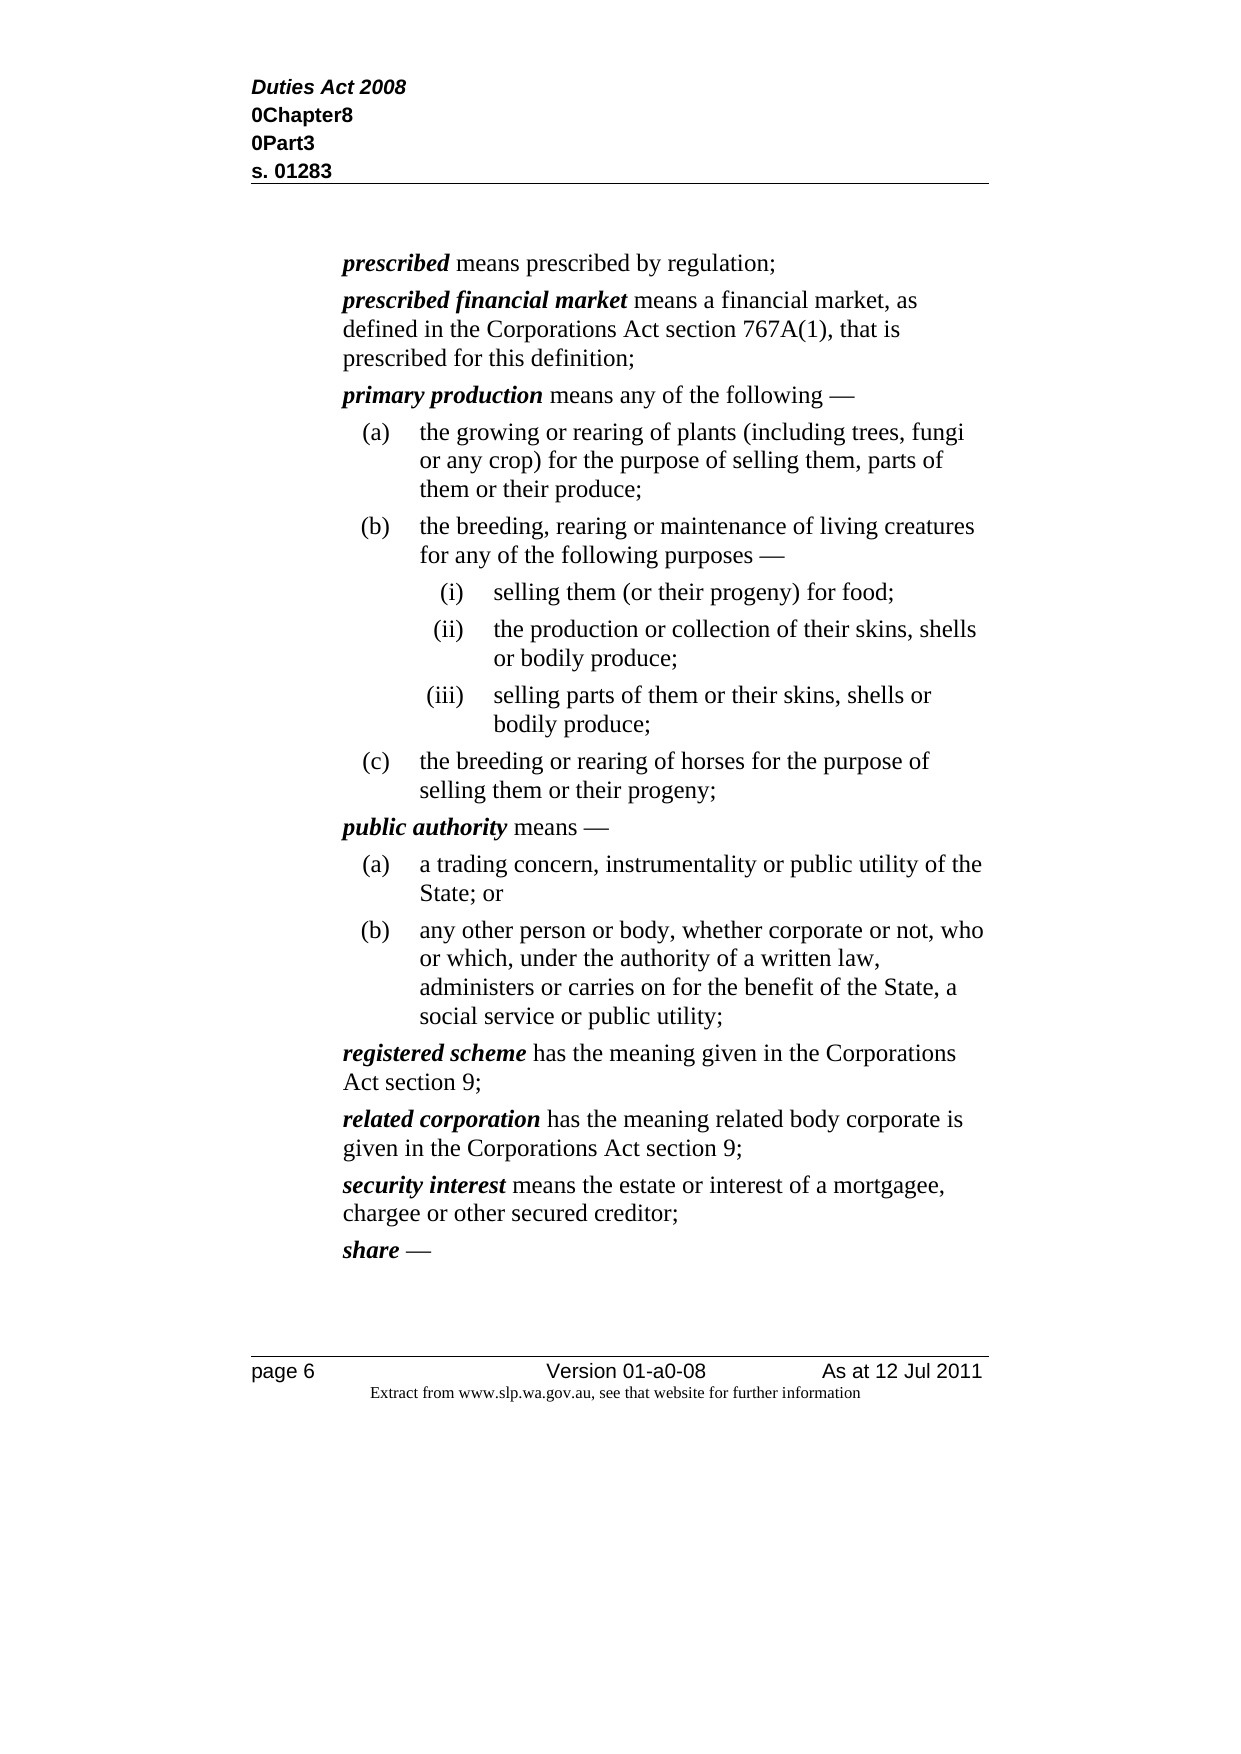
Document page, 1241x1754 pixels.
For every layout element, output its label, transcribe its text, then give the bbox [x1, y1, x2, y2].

text prescribed means prescribed by regulation; [251, 248, 989, 277]
text related corporation has the meaning related body corporate is given in the Corporations Act section 9; [251, 1104, 989, 1161]
text prescribed financial market means a financial market, as defined in the Corporations Act section 767A(1), that is prescribed for this definition; [251, 285, 989, 371]
text (a) a trading concern, instrumentality or public utility of the State; or [251, 849, 989, 906]
text public authority means — [251, 812, 989, 841]
text (a) the growing or rearing of plants (including trees, fungi or any crop) for the purpose of selling them, parts of them or their produce; [251, 417, 989, 503]
text registered scheme has the meaning given in the Corporations Act section 9; [251, 1038, 989, 1096]
text primary production means any of the following — [251, 380, 989, 408]
text (b) any other person or body, whether corporate or not, who or which, under the authority of a written law, administers or carries on for the benefit of the State, a social service or public utility; [251, 915, 989, 1030]
text (iii) selling parts of them or their skins, shells or bodily produce; [251, 680, 989, 738]
text share — [251, 1236, 989, 1264]
text (b) the breeding, rearing or maintenance of living creatures for any of the following purposes — [251, 511, 989, 569]
text (c) the breeding or rearing of horses for the purpose of selling them or their progeny; [251, 746, 989, 803]
text (i) selling them (or their progeny) for food; [251, 577, 989, 606]
text security interest means the estate or interest of a mortgagee, chargee or other secured creditor; [251, 1170, 989, 1227]
text (ii) the production or collection of their skins, shells or bodily produce; [251, 614, 989, 672]
